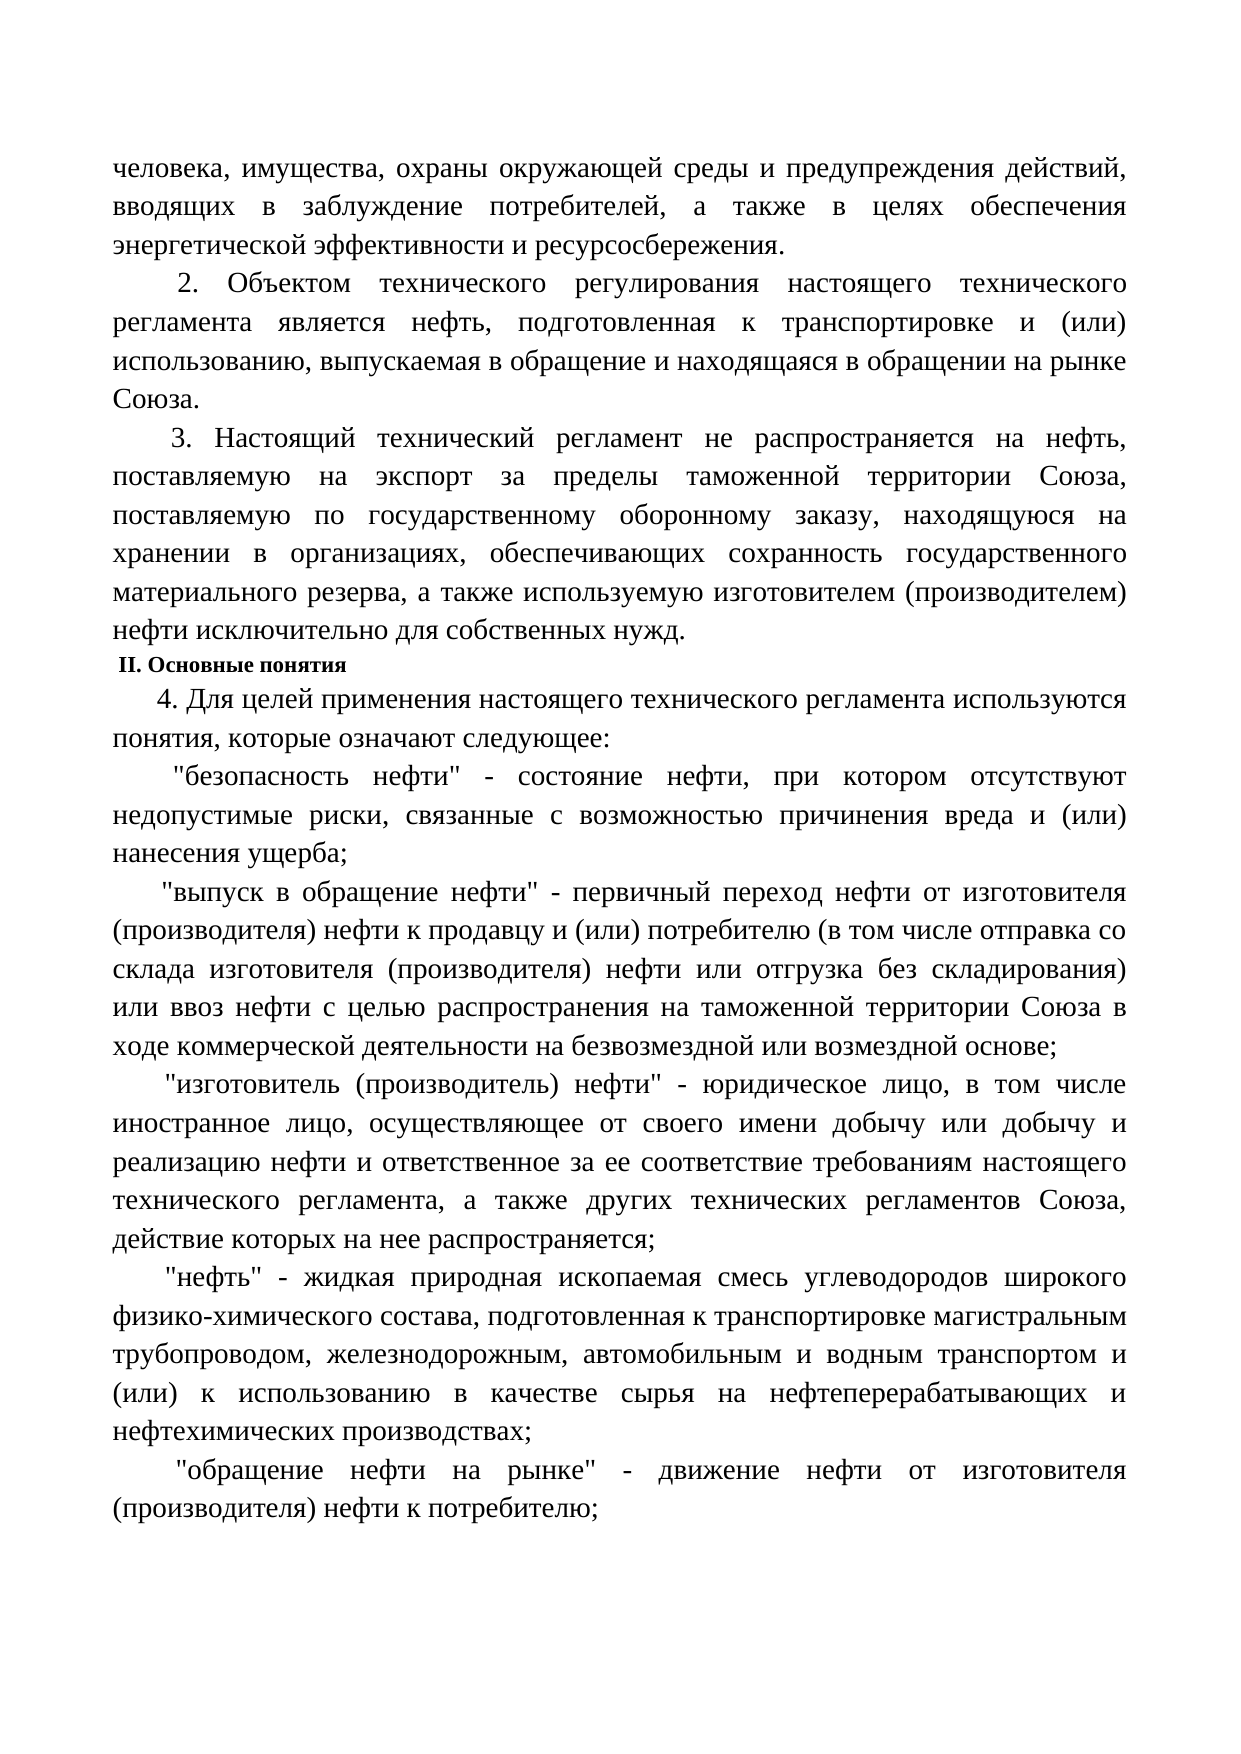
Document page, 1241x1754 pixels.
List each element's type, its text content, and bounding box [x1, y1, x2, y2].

text 2. Объектом технического регулирования настоящего технического регламента является нефть, подготовленная к транспортировке и (или) использованию, выпускаемая в обращение и находящаяся в обращении на рынке Союза. [112, 266, 1128, 415]
text "изготовитель (производитель) нефти" - юридическое лицо, в том числе иностранное лицо, осуществляющее от своего имени добычу или добычу и реализацию нефти и ответственное за ее соответствие требованиям настоящего технического регламента, а также других технических регламентов Союза, действие которых на нее распространяется; [112, 1067, 1128, 1254]
text "обращение нефти на рынке" - движение нефти от изготовителя (производителя) нефти к потребителю; [112, 1452, 1128, 1524]
text "безопасность нефти" - состояние нефти, при котором отсутствуют недопустимые риски, связанные с возможностью причинения вреда и (или) нанесения ущерба; [112, 758, 1128, 869]
text II. Основные понятия [112, 651, 1128, 677]
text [112, 150, 1128, 261]
text "нефть" - жидкая природная ископаемая смесь углеводородов широкого физико-химического состава, подготовленная к транспортировке магистральным трубопроводом, железнодорожным, автомобильным и водным транспортом и (или) к использованию в качестве сырья на нефтеперерабатывающих и нефтехимических производствах; [112, 1259, 1128, 1447]
text "выпуск в обращение нефти" - первичный переход нефти от изготовителя (производителя) нефти к продавцу и (или) потребителю (в том числе отправка со склада изготовителя (производителя) нефти или отгрузка без складирования) или ввоз нефти с целью распространения на таможенной территории Союза в ходе коммерческой деятельности на безвозмездной или возмездной основе; [112, 874, 1128, 1062]
text 4. Для целей применения настоящего технического регламента используются понятия, которые означают следующее: [112, 681, 1128, 753]
text 3. Настоящий технический регламент не распространяется на нефть, поставляемую на экспорт за пределы таможенной территории Союза, поставляемую по государственному оборонному заказу, находящуюся на хранении в организациях, обеспечивающих сохранность государственного материального резерва, а также используемую изготовителем (производителем) нефти исключительно для собственных нужд. [112, 420, 1128, 646]
